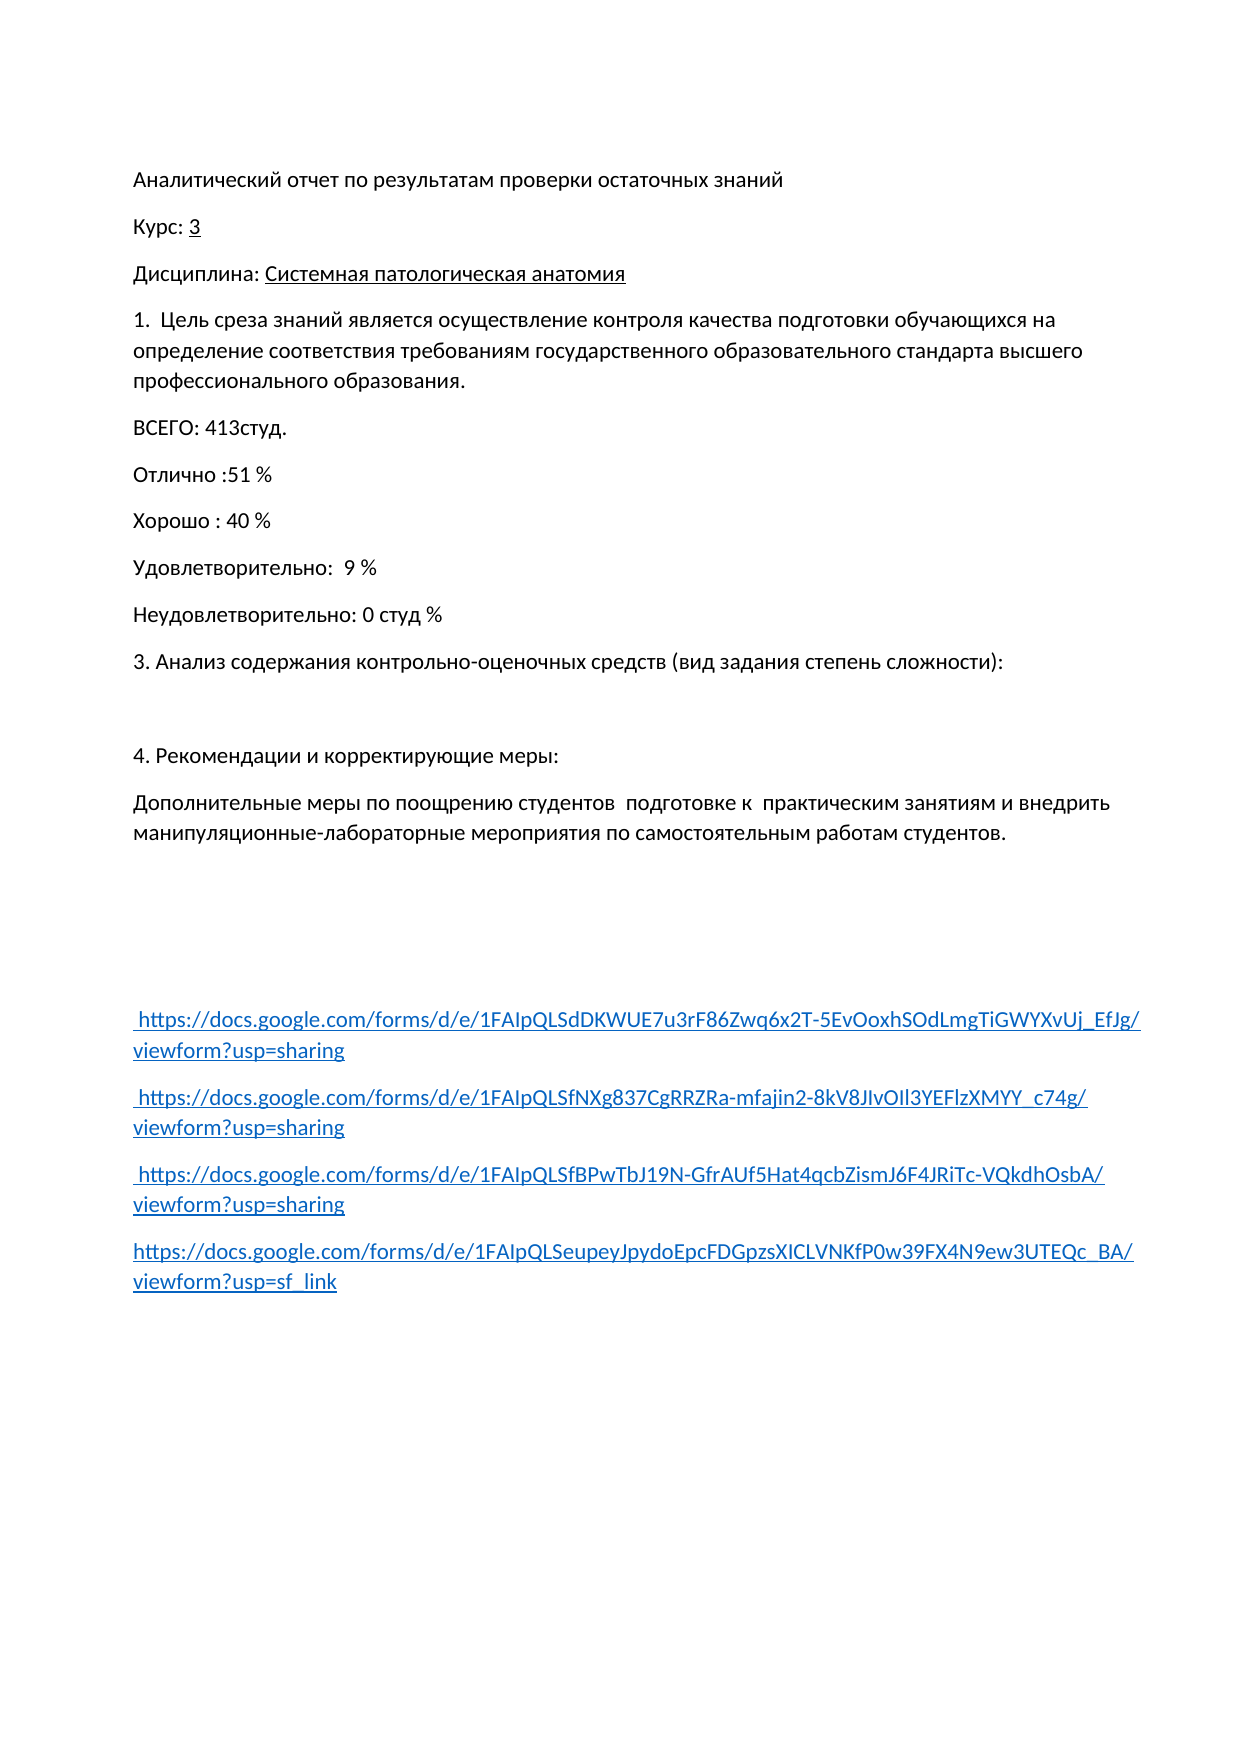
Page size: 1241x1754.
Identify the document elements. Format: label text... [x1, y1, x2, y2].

text https://docs.google.com/forms/d/e/1FAIpQLSfBPwTbJ19N-GfrAUf5Hat4qcbZismJ6F4JRiTc-VQkdhOsbA/viewform?usp=sharing [133, 1160, 1152, 1218]
text https://docs.google.com/forms/d/e/1FAIpQLSeupeyJpydoEpcFDGpzsXICLVNKfP0w39FX4N9ew3UTEQc_BA/viewform?usp=sf_link [133, 1237, 1152, 1295]
text Отлично :51 % [133, 460, 1152, 488]
text ВСЕГО: 413студ. [133, 413, 1152, 441]
text 4. Рекомендации и корректирующие меры: [133, 741, 1152, 769]
text https://docs.google.com/forms/d/e/1FAIpQLSdDKWUE7u3rF86Zwq6x2T-5EvOoxhSOdLmgTiGWYXvUj_EfJg/viewform?usp=sharing [133, 1006, 1152, 1064]
text Аналитический отчет по результатам проверки остаточных знаний [133, 165, 1152, 193]
text Дисциплина: Системная патологическая анатомия [133, 259, 1152, 287]
text Удовлетворительно: 9 % [133, 553, 1152, 582]
text Дополнительные меры по поощрению студентов подготовке к практическим занятиям и внедрить манипуляционные-лабораторные мероприятия по самостоятельным работам студентов. [133, 788, 1152, 846]
text https://docs.google.com/forms/d/e/1FAIpQLSfNXg837CgRRZRa-mfajin2-8kV8JIvOIl3YEFlzXMYY_c74g/viewform?usp=sharing [133, 1083, 1152, 1141]
text 1. Цель среза знаний является осуществление контроля качества подготовки обучающихся на определение соответствия требованиям государственного образовательного стандарта высшего профессионального образования. [133, 306, 1152, 394]
text 3. Анализ содержания контрольно-оценочных средств (вид задания степень сложности): [133, 647, 1152, 675]
text Курс: 3 [133, 212, 1152, 240]
text Неудовлетворительно: 0 студ % [133, 600, 1152, 628]
text Хорошо : 40 % [133, 507, 1152, 535]
